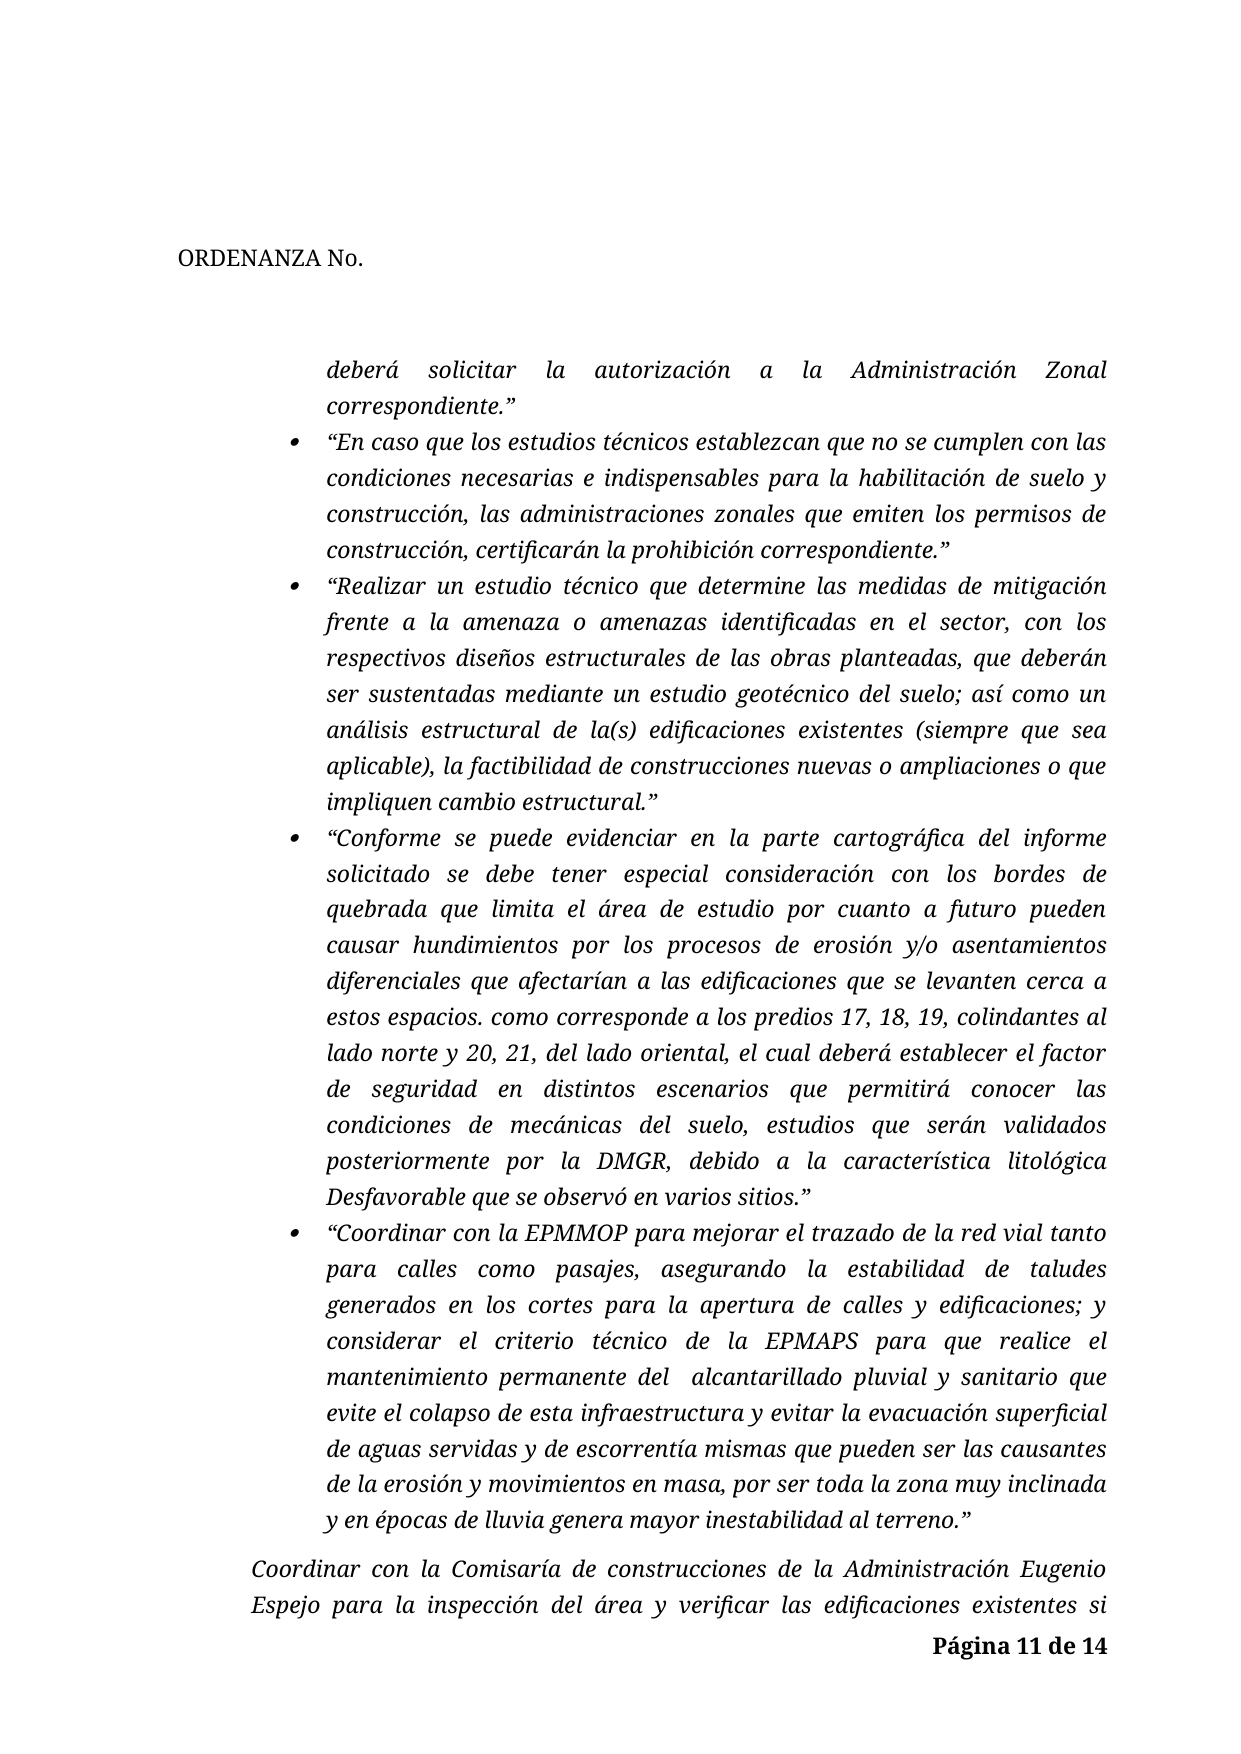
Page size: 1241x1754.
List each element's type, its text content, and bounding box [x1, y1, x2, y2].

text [251, 1553, 1107, 1620]
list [288, 354, 1107, 422]
list “En caso que los estudios técnicos establezcan que no se cumplen con las condiciones necesarias e indispensables para la habilitación de suelo y construcción, las administraciones zonales que emiten los permisos de construcción, certificarán la prohibición correspondiente.” [288, 426, 1107, 565]
list “Conforme se puede evidenciar en la parte cartográfica del informe solicitado se debe tener especial consideración con los bordes de quebrada que limita el área de estudio por cuanto a futuro pueden causar hundimientos por los procesos de erosión y/o asentamientos diferenciales que afectarían a las edificaciones que se levanten cerca a estos espacios. como corresponde a los predios 17, 18, 19, colindantes al lado norte y 20, 21, del lado oriental, el cual deberá establecer el factor de seguridad en distintos escenarios que permitirá conocer las condiciones de mecánicas del suelo, estudios que serán validados posteriormente por la DMGR, debido a la característica litológica Desfavorable que se observó en varios sitios.” [288, 822, 1107, 1212]
list “Coordinar con la EPMMOP para mejorar el trazado de la red vial tanto para calles como pasajes, asegurando la estabilidad de taludes generados en los cortes para la apertura de calles y edificaciones; y considerar el criterio técnico de la EPMAPS para que realice el mantenimiento permanente del alcantarillado pluvial y sanitario que evite el colapso de esta infraestructura y evitar la evacuación superficial de aguas servidas y de escorrentía mismas que pueden ser las causantes de la erosión y movimientos en masa, por ser toda la zona muy inclinada y en épocas de lluvia genera mayor inestabilidad al terreno.” [288, 1217, 1107, 1536]
list “Realizar un estudio técnico que determine las medidas de mitigación frente a la amenaza o amenazas identificadas en el sector, con los respectivos diseños estructurales de las obras planteadas, que deberán ser sustentadas mediante un estudio geotécnico del suelo; así como un análisis estructural de la(s) edificaciones existentes (siempre que sea aplicable), la factibilidad de construcciones nuevas o ampliaciones o que impliquen cambio estructural.” [288, 570, 1107, 817]
